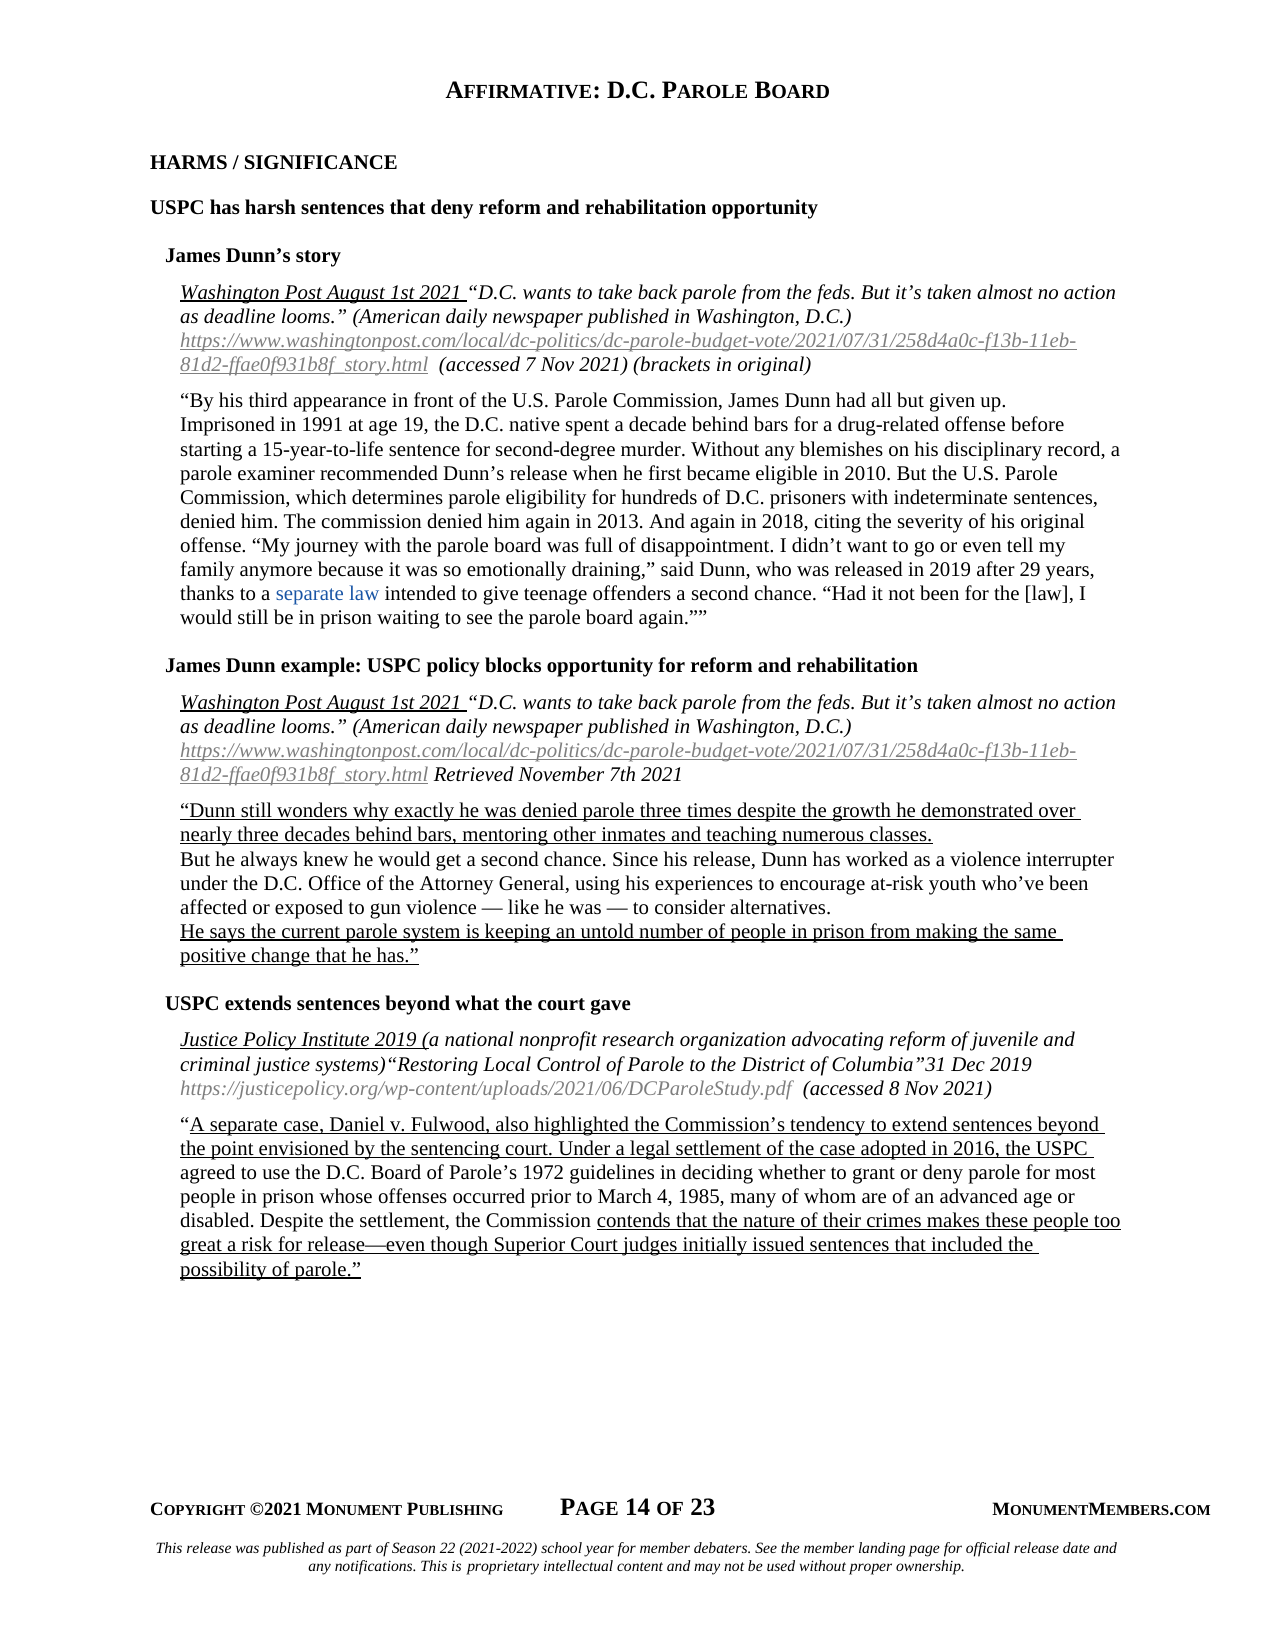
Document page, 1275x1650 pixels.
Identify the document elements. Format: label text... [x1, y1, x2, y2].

text But he always knew he would get a second chance. Since his release, Dunn has worked as a violence interrupter under the D.C. Office of the Attorney General, using his experiences to encourage at-risk youth who’ve been affected or exposed to gun violence — like he was — to consider alternatives. [180, 846, 1125, 919]
text “A separate case, Daniel v. Fulwood, also highlighted the Commission’s tendency to extend sentences beyond the point envisioned by the sentencing court. Under a legal settlement of the case adopted in 2016, the USPC agreed to use the D.C. Board of Parole’s 1972 guidelines in deciding whether to grant or deny parole for most people in prison whose offenses occurred prior to March 4, 1985, many of whom are of an advanced age or disabled. Despite the settlement, the Commission contends that the nature of their crimes makes these people too great a risk for release—even though Superior Court judges initially issued sentences that included the possibility of parole.” [180, 1112, 1125, 1281]
text James Dunn’s story [165, 243, 1125, 267]
text He says the current parole system is keeping an untold number of people in prison from making the same positive change that he has.” [180, 919, 1125, 967]
text Washington Post August 1st 2021 “D.C. wants to take back parole from the feds. But it’s taken almost no action as deadline looms.” (American daily newspaper published in Washington, D.C.) https://www.washingtonpost.com/local/dc-politics/dc-parole-budget-vote/2021/07/31/258d4a0c-f13b-11eb-81d2-ffae0f931b8f_story.html (accessed 7 Nov 2021) (brackets in original) [180, 279, 1125, 376]
text Imprisoned in 1991 at age 19, the D.C. native spent a decade behind bars for a drug-related offense before starting a 15-year-to-life sentence for second-degree murder. Without any blemishes on his disciplinary record, a parole examiner recommended Dunn’s release when he first became eligible in 2010. But the U.S. Parole Commission, which determines parole eligibility for hundreds of D.C. prisoners with indeterminate sentences, denied him. The commission denied him again in 2013. And again in 2018, citing the severity of his original offense. “My journey with the parole board was full of disappointment. I didn’t want to go or even tell my family anymore because it was so emotionally draining,” said Dunn, who was released in 2019 after 29 years, thanks to a separate law intended to give teenage offenders a second chance. “Had it not been for the [law], I would still be in prison waiting to see the parole board again.”” [180, 412, 1125, 629]
text “By his third appearance in front of the U.S. Parole Commission, James Dunn had all but given up. [180, 388, 1125, 412]
text USPC extends sentences beyond what the court gave [165, 991, 1125, 1015]
text “Dunn still wonders why exactly he was denied parole three times despite the growth he demonstrated over nearly three decades behind bars, mentoring other inmates and teaching numerous classes. [180, 798, 1125, 846]
text James Dunn example: USPC policy blocks opportunity for reform and rehabilitation [165, 653, 1125, 677]
text HARMS / SIGNIFICANCE [150, 150, 1125, 174]
text Justice Policy Institute 2019 (a national nonprofit research organization advocating reform of juvenile and criminal justice systems)“Restoring Local Control of Parole to the District of Columbia”31 Dec 2019 https://justicepolicy.org/wp-content/uploads/2021/06/DCParoleStudy.pdf (accessed 8 Nov 2021) [180, 1027, 1125, 1099]
text Washington Post August 1st 2021 “D.C. wants to take back parole from the feds. But it’s taken almost no action as deadline looms.” (American daily newspaper published in Washington, D.C.) https://www.washingtonpost.com/local/dc-politics/dc-parole-budget-vote/2021/07/31/258d4a0c-f13b-11eb-81d2-ffae0f931b8f_story.html Retrieved November 7th 2021 [180, 689, 1125, 786]
text USPC has harsh sentences that deny reform and rehabilitation opportunity [150, 195, 1125, 219]
